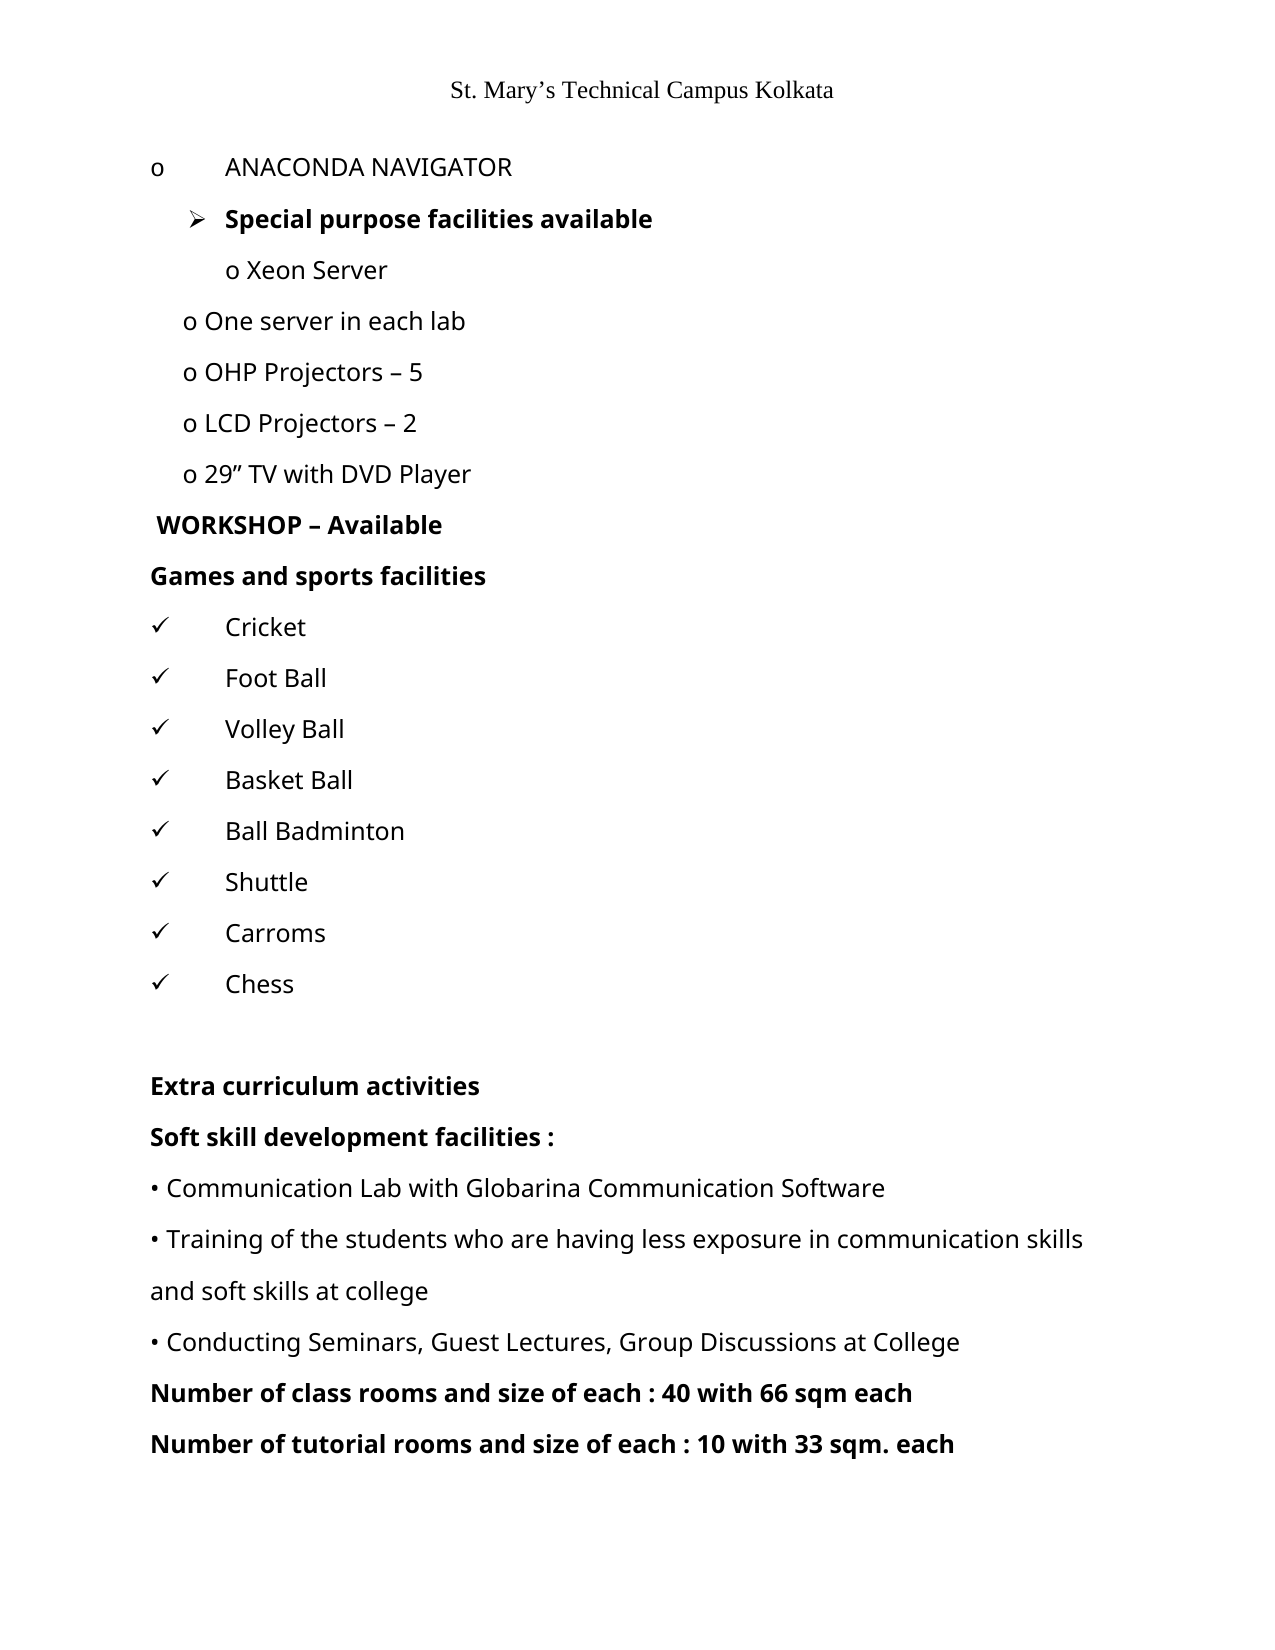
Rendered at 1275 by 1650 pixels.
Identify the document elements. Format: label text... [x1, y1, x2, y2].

list Foot Ball [150, 661, 1125, 695]
text Games and sports facilities [150, 559, 1125, 593]
list Cricket [150, 610, 1125, 644]
text o One server in each lab o OHP Projectors – 5 o LCD Projectors – 2 o 29” TV with DVD Player WORKSHOP – Available [150, 303, 1125, 542]
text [150, 1018, 1125, 1460]
list Volley Ball [150, 712, 1125, 746]
list Carroms [150, 916, 1125, 950]
list Special purpose facilities available o Xeon Server [187, 201, 1125, 286]
list Chess [150, 967, 1125, 1001]
list Ball Badminton [150, 814, 1125, 848]
list Basket Ball [150, 763, 1125, 797]
list ANACONDA NAVIGATOR [150, 150, 1125, 184]
list Shuttle [150, 865, 1125, 899]
